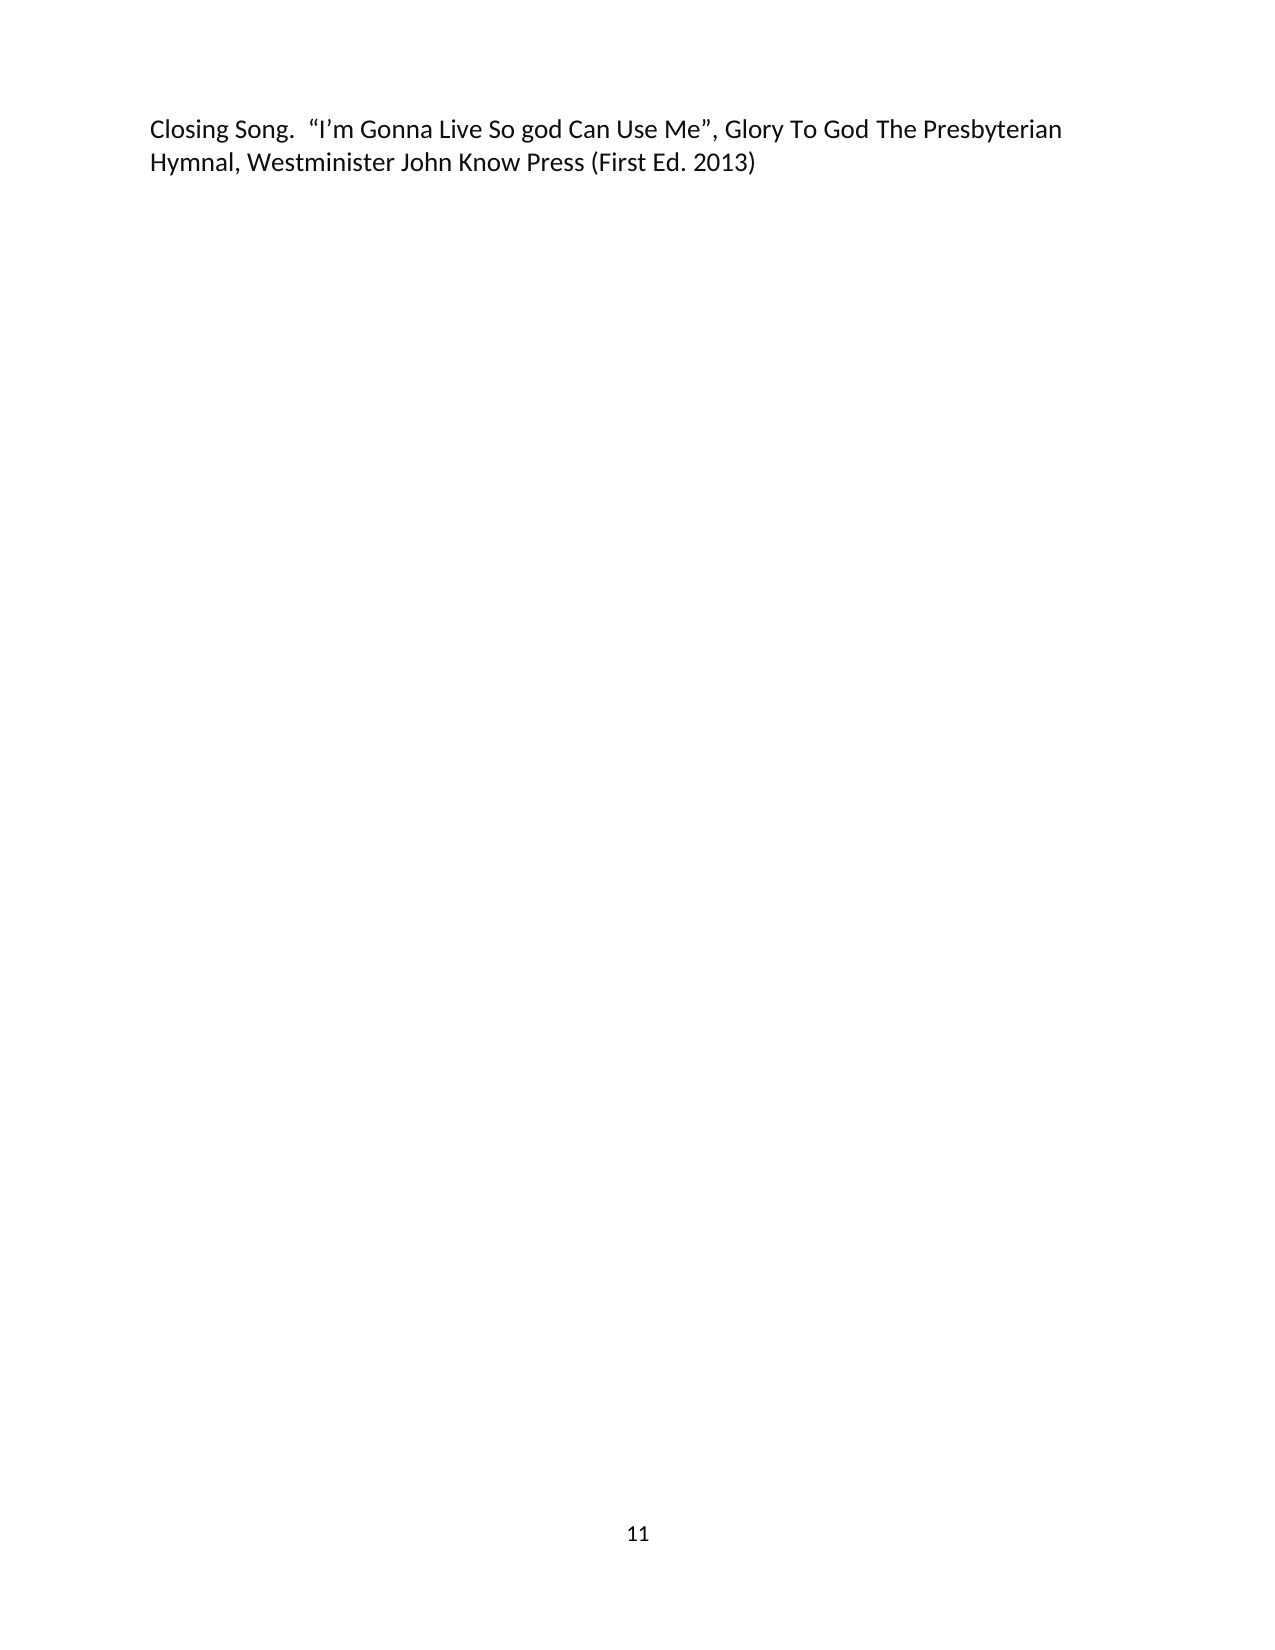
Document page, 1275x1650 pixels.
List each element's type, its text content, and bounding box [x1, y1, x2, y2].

text Closing Song. “I’m Gonna Live So god Can Use Me”, Glory To God The Presbyterian Hymnal, Westminister John Know Press (First Ed. 2013) [150, 112, 1125, 178]
